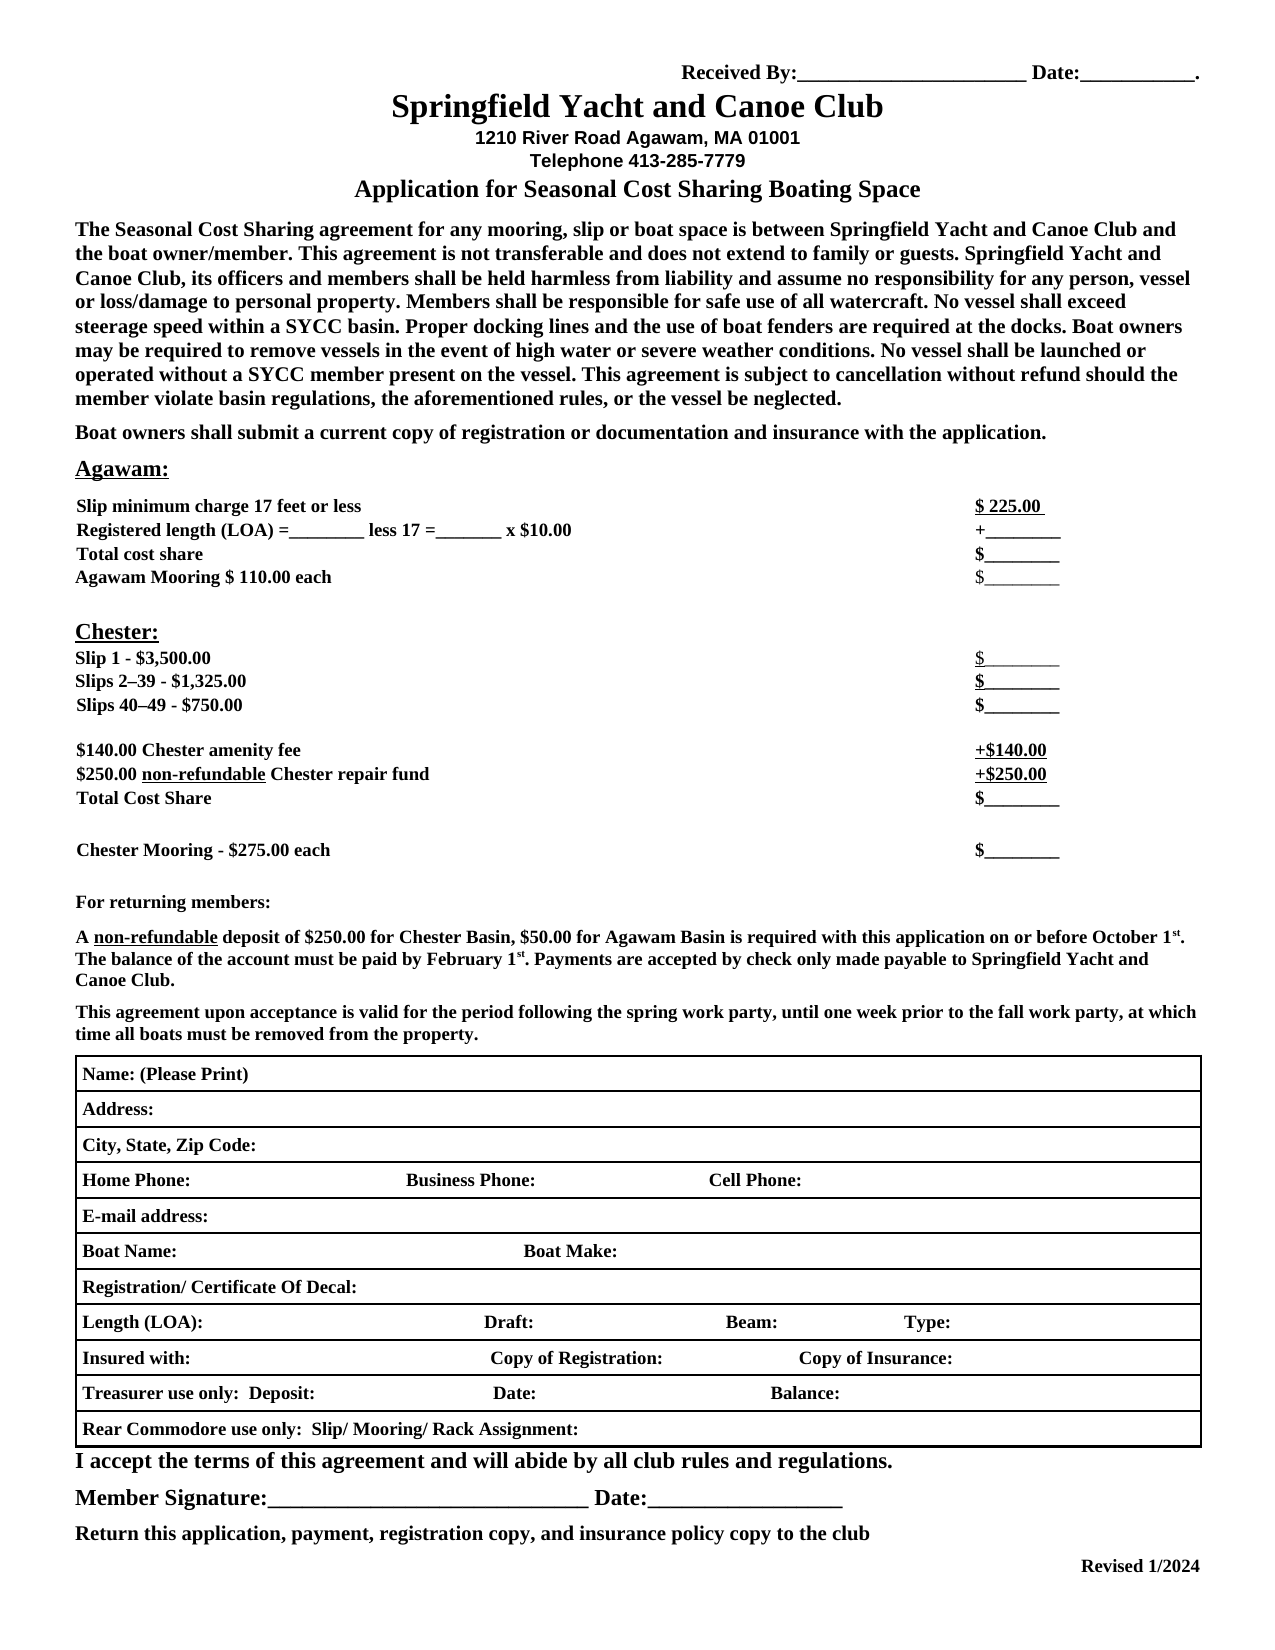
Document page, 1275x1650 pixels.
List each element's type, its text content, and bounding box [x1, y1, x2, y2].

table_cell Insured with: Copy of Registration: Copy of Insurance: [77, 1341, 1200, 1374]
table_cell E-mail address: [77, 1199, 1200, 1232]
text Slips 40–49 - $750.00 $________ [75, 694, 1200, 737]
text Telephone 413-285-7779 [75, 150, 1200, 172]
text 1210 River Road Agawam, MA 01001 [75, 127, 1200, 148]
text Chester Mooring - $275.00 each $________ [75, 839, 1200, 860]
text The Seasonal Cost Sharing agreement for any mooring, slip or boat space is between Springfield Yacht and Canoe Club and the boat owner/member. This agreement is not transferable and does not extend to family or guests. Springfield Yacht and Canoe Club, its officers and members shall be held harmless from liability and assume no responsibility for any person, vessel or loss/damage to personal property. Members shall be responsible for safe use of all watercraft. No vessel shall exceed steerage speed within a SYCC basin. Proper docking lines and the use of boat fenders are required at the docks. Boat owners may be required to remove vessels in the event of high water or severe weather conditions. No vessel shall be launched or operated without a SYCC member present on the vessel. This agreement is subject to cancellation without refund should the member violate basin regulations, the aforementioned rules, or the vessel be neglected. [75, 217, 1200, 410]
text For returning members: [75, 891, 1200, 912]
text Chester: [75, 618, 1200, 645]
text Application for Seasonal Cost Sharing Boating Space [75, 174, 1200, 203]
text Agawam Mooring $ 110.00 each $________ [75, 566, 1200, 588]
table_cell Rear Commodore use only: Slip/ Mooring/ Rack Assignment: [77, 1412, 1200, 1445]
text Total Cost Share $________ [75, 787, 1200, 808]
table_cell City, State, Zip Code: [77, 1128, 1200, 1161]
text Springfield Yacht and Canoe Club [75, 86, 1200, 124]
text Return this application, payment, registration copy, and insurance policy copy to the club [75, 1521, 1200, 1545]
text Slips 2–39 - $1,325.00 $________ [75, 670, 1200, 692]
text Slip 1 - $3,500.00 $________ [75, 647, 1200, 668]
text Total cost share $________ [75, 543, 1200, 564]
text Received By:______________________ Date:___________. [75, 60, 1200, 84]
text Agawam: [75, 455, 1200, 481]
table_cell Treasurer use only: Deposit: Date: Balance: [77, 1376, 1200, 1410]
text This agreement upon acceptance is valid for the period following the spring work party, until one week prior to the fall work party, at which time all boats must be removed from the property. [75, 1001, 1200, 1044]
text $140.00 Chester amenity fee +$140.00 [75, 739, 1200, 761]
text Registered length (LOA) =________ less 17 =_______ x $10.00 +________ [75, 519, 1200, 541]
table_header Name: (Please Print) [77, 1057, 1200, 1090]
text Revised 1/2024 [75, 1555, 1200, 1577]
text $250.00 non-refundable Chester repair fund +$250.00 [75, 763, 1200, 784]
text Slip minimum charge 17 feet or less $ 225.00 [75, 495, 1200, 517]
table_cell Registration/ Certificate Of Decal: [77, 1270, 1200, 1303]
text A non-refundable deposit of $250.00 for Chester Basin, $50.00 for Agawam Basin is required with this application on or before October 1st. The balance of the account must be paid by February 1st. Payments are accepted by check only made payable to Springfield Yacht and Canoe Club. [75, 926, 1200, 991]
table_cell Boat Name: Boat Make: [77, 1234, 1200, 1268]
text I accept the terms of this agreement and will abide by all club rules and regulations. [75, 1448, 1200, 1474]
table_cell Length (LOA): Draft: Beam: Type: [77, 1305, 1200, 1339]
text Boat owners shall submit a current copy of registration or documentation and insurance with the application. [75, 420, 1200, 444]
table_cell Home Phone: Business Phone: Cell Phone: [77, 1163, 1200, 1197]
table_cell Address: [77, 1092, 1200, 1126]
text Member Signature:____________________________ Date:_________________ [75, 1484, 1200, 1511]
